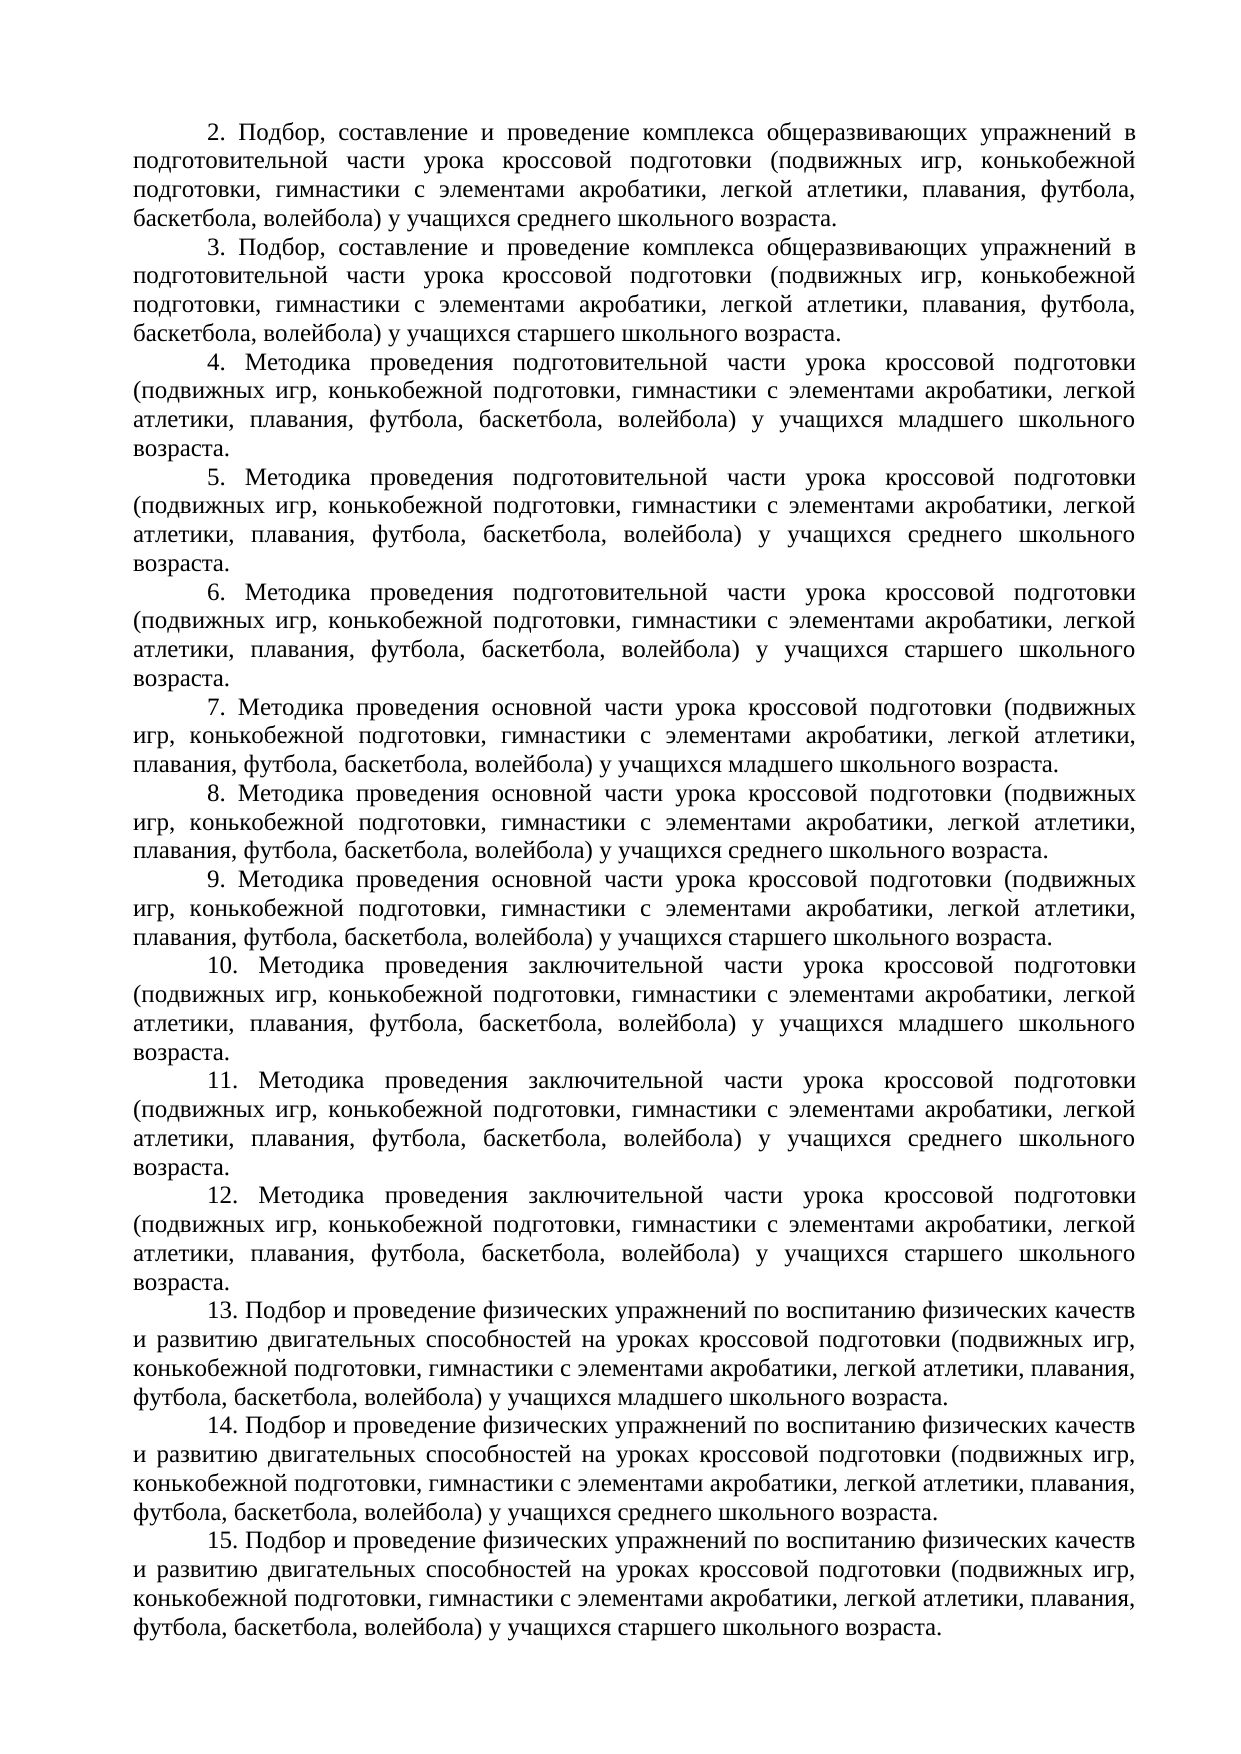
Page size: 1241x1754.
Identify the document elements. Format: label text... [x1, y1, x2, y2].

text 4. Методика проведения подготовительной части урока кроссовой подготовки (подвижных игр, конькобежной подготовки, гимнастики с элементами акробатики, легкой атлетики, плавания, футбола, баскетбола, волейбола) у учащихся младшего школьного возраста. [133, 347, 1137, 462]
text 11. Методика проведения заключительной части урока кроссовой подготовки (подвижных игр, конькобежной подготовки, гимнастики с элементами акробатики, легкой атлетики, плавания, футбола, баскетбола, волейбола) у учащихся среднего школьного возраста. [133, 1065, 1137, 1180]
text 9. Методика проведения основной части урока кроссовой подготовки (подвижных игр, конькобежной подготовки, гимнастики с элементами акробатики, легкой атлетики, плавания, футбола, баскетбола, волейбола) у учащихся старшего школьного возраста. [133, 864, 1137, 950]
text 12. Методика проведения заключительной части урока кроссовой подготовки (подвижных игр, конькобежной подготовки, гимнастики с элементами акробатики, легкой атлетики, плавания, футбола, баскетбола, волейбола) у учащихся старшего школьного возраста. [133, 1180, 1137, 1295]
text 6. Методика проведения подготовительной части урока кроссовой подготовки (подвижных игр, конькобежной подготовки, гимнастики с элементами акробатики, легкой атлетики, плавания, футбола, баскетбола, волейбола) у учащихся старшего школьного возраста. [133, 577, 1137, 692]
text 13. Подбор и проведение физических упражнений по воспитанию физических качеств и развитию двигательных способностей на уроках кроссовой подготовки (подвижных игр, конькобежной подготовки, гимнастики с элементами акробатики, легкой атлетики, плавания, футбола, баскетбола, волейбола) у учащихся младшего школьного возраста. [133, 1295, 1137, 1410]
text 2. Подбор, составление и проведение комплекса общеразвивающих упражнений в подготовительной части урока кроссовой подготовки (подвижных игр, конькобежной подготовки, гимнастики с элементами акробатики, легкой атлетики, плавания, футбола, баскетбола, волейбола) у учащихся среднего школьного возраста. [133, 117, 1137, 232]
text 8. Методика проведения основной части урока кроссовой подготовки (подвижных игр, конькобежной подготовки, гимнастики с элементами акробатики, легкой атлетики, плавания, футбола, баскетбола, волейбола) у учащихся среднего школьного возраста. [133, 778, 1137, 864]
text 10. Методика проведения заключительной части урока кроссовой подготовки (подвижных игр, конькобежной подготовки, гимнастики с элементами акробатики, легкой атлетики, плавания, футбола, баскетбола, волейбола) у учащихся младшего школьного возраста. [133, 950, 1137, 1065]
text 3. Подбор, составление и проведение комплекса общеразвивающих упражнений в подготовительной части урока кроссовой подготовки (подвижных игр, конькобежной подготовки, гимнастики с элементами акробатики, легкой атлетики, плавания, футбола, баскетбола, волейбола) у учащихся старшего школьного возраста. [133, 232, 1137, 347]
text 14. Подбор и проведение физических упражнений по воспитанию физических качеств и развитию двигательных способностей на уроках кроссовой подготовки (подвижных игр, конькобежной подготовки, гимнастики с элементами акробатики, легкой атлетики, плавания, футбола, баскетбола, волейбола) у учащихся среднего школьного возраста. [133, 1410, 1137, 1525]
text 5. Методика проведения подготовительной части урока кроссовой подготовки (подвижных игр, конькобежной подготовки, гимнастики с элементами акробатики, легкой атлетики, плавания, футбола, баскетбола, волейбола) у учащихся среднего школьного возраста. [133, 462, 1137, 577]
text 15. Подбор и проведение физических упражнений по воспитанию физических качеств и развитию двигательных способностей на уроках кроссовой подготовки (подвижных игр, конькобежной подготовки, гимнастики с элементами акробатики, легкой атлетики, плавания, футбола, баскетбола, волейбола) у учащихся старшего школьного возраста. [133, 1525, 1137, 1640]
text 7. Методика проведения основной части урока кроссовой подготовки (подвижных игр, конькобежной подготовки, гимнастики с элементами акробатики, легкой атлетики, плавания, футбола, баскетбола, волейбола) у учащихся младшего школьного возраста. [133, 692, 1137, 778]
